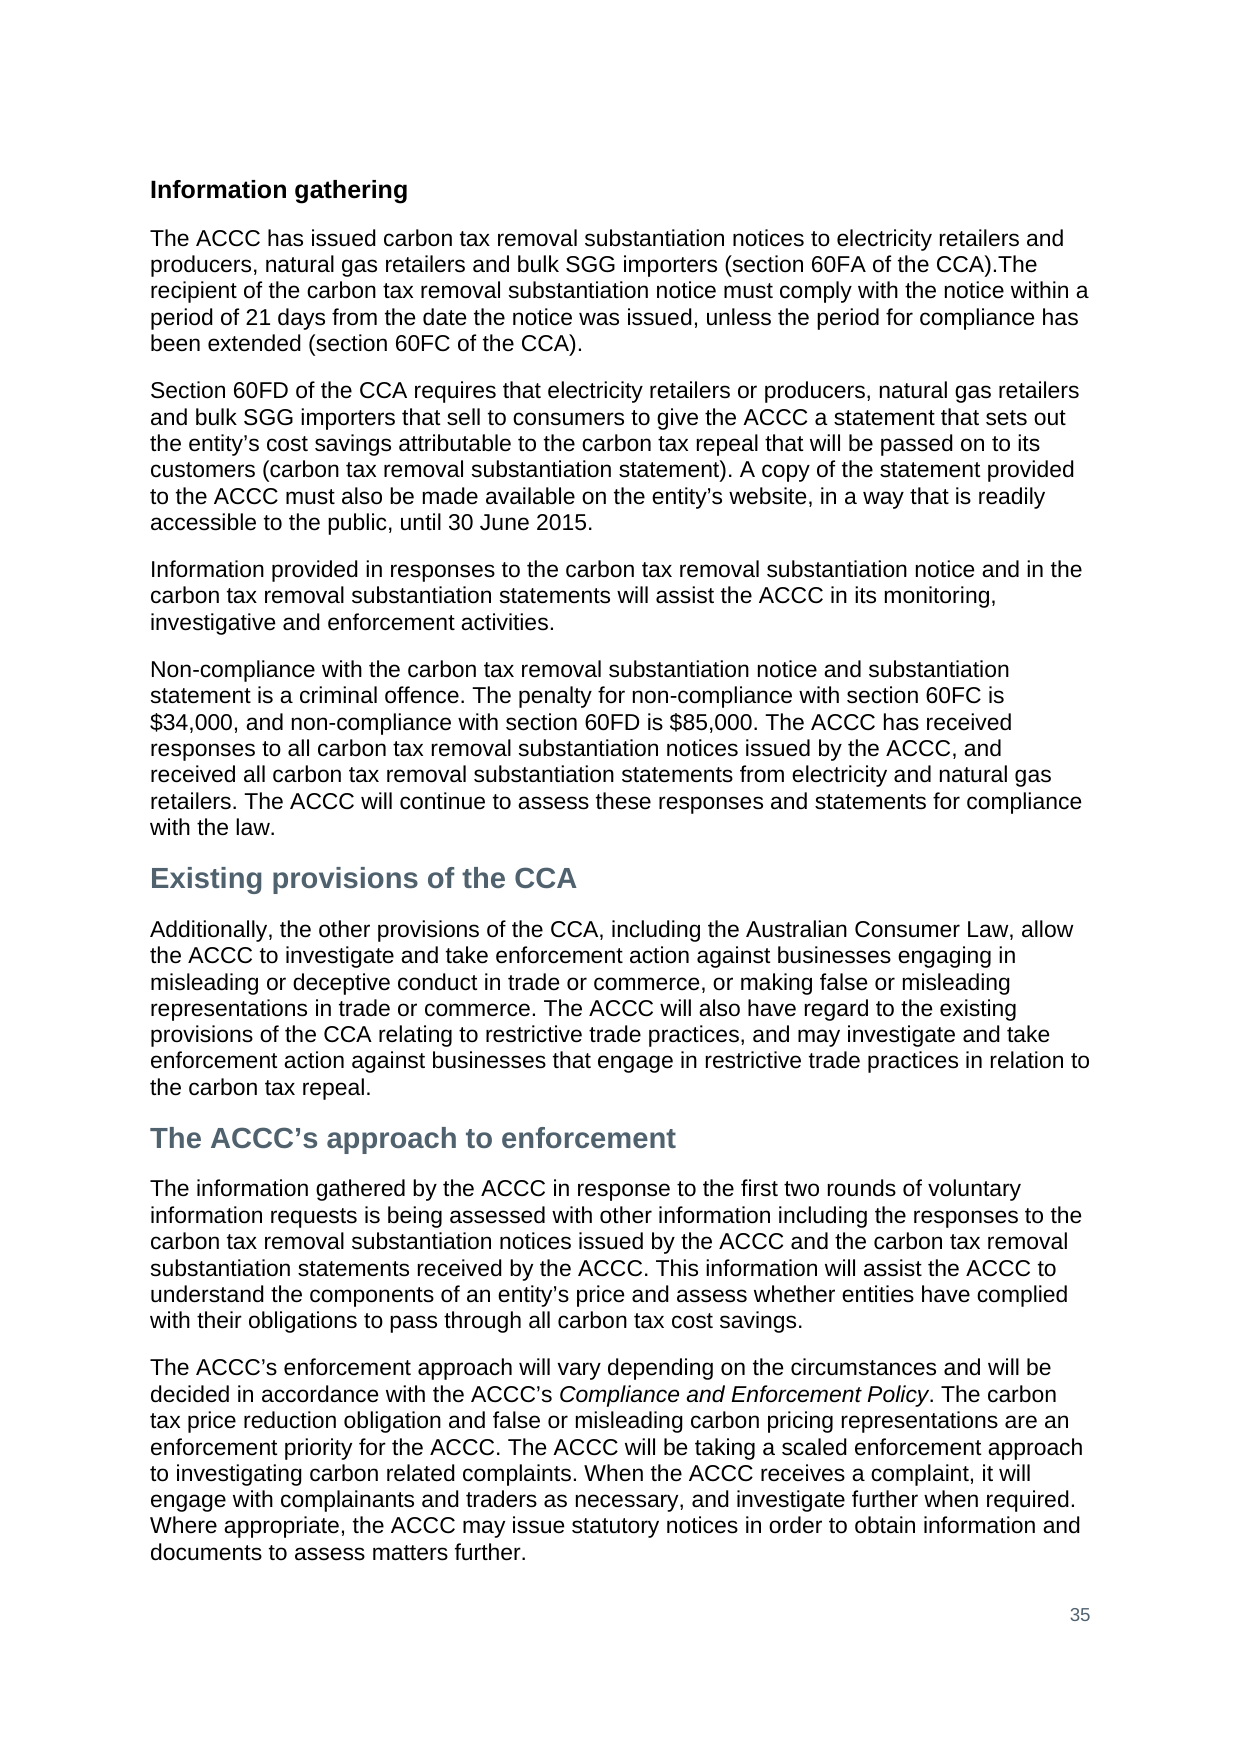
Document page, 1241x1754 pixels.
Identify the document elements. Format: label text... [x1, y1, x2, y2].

text The ACCC’s enforcement approach will vary depending on the circumstances and will be decided in accordance with the ACCC’s Compliance and Enforcement Policy. The carbon tax price reduction obligation and false or misleading carbon pricing representations are an enforcement priority for the ACCC. The ACCC will be taking a scaled enforcement approach to investigating carbon related complaints. When the ACCC receives a complaint, it will engage with complainants and traders as necessary, and investigate further when required. Where appropriate, the ACCC may issue statutory notices in order to obtain information and documents to assess matters further. [150, 1354, 1090, 1565]
text Section 60FD of the CCA requires that electricity retailers or producers, natural gas retailers and bulk SGG importers that sell to consumers to give the ACCC a statement that sets out the entity’s cost savings attributable to the carbon tax repeal that will be passed on to its customers (carbon tax removal substantiation statement). A copy of the statement provided to the ACCC must also be made available on the entity’s website, in a way that is readily accessible to the public, until 30 June 2015. [150, 377, 1090, 535]
subtitle Existing provisions of the CCA [150, 861, 1090, 895]
text The ACCC has issued carbon tax removal substantiation notices to electricity retailers and producers, natural gas retailers and bulk SGG importers (section 60FA of the CCA).The recipient of the carbon tax removal substantiation notice must comply with the notice within a period of 21 days from the date the notice was issued, unless the period for compliance has been extended (section 60FC of the CCA). [150, 224, 1090, 356]
subtitle The ACCC’s approach to enforcement [150, 1121, 1090, 1154]
text Non-compliance with the carbon tax removal substantiation notice and substantiation statement is a criminal offence. The penalty for non-compliance with section 60FC is $34,000, and non-compliance with section 60FD is $85,000. The ACCC has received responses to all carbon tax removal substantiation notices issued by the ACCC, and received all carbon tax removal substantiation statements from electricity and natural gas retailers. The ACCC will continue to assess these responses and statements for compliance with the law. [150, 656, 1090, 841]
subtitle Information gathering [150, 175, 1090, 204]
text Information provided in responses to the carbon tax removal substantiation notice and in the carbon tax removal substantiation statements will assist the ACCC in its monitoring, investigative and enforcement activities. [150, 556, 1090, 635]
text Additionally, the other provisions of the CCA, including the Australian Consumer Law, allow the ACCC to investigate and take enforcement action against businesses engaging in misleading or deceptive conduct in trade or commerce, or making false or misleading representations in trade or commerce. The ACCC will also have regard to the existing provisions of the CCA relating to restrictive trade practices, and may investigate and take enforcement action against businesses that engage in restrictive trade practices in relation to the carbon tax repeal. [150, 916, 1090, 1100]
text The information gathered by the ACCC in response to the first two rounds of voluntary information requests is being assessed with other information including the responses to the carbon tax removal substantiation notices issued by the ACCC and the carbon tax removal substantiation statements received by the ACCC. This information will assist the ACCC to understand the components of an entity’s price and assess whether entities have complied with their obligations to pass through all carbon tax cost savings. [150, 1175, 1090, 1333]
